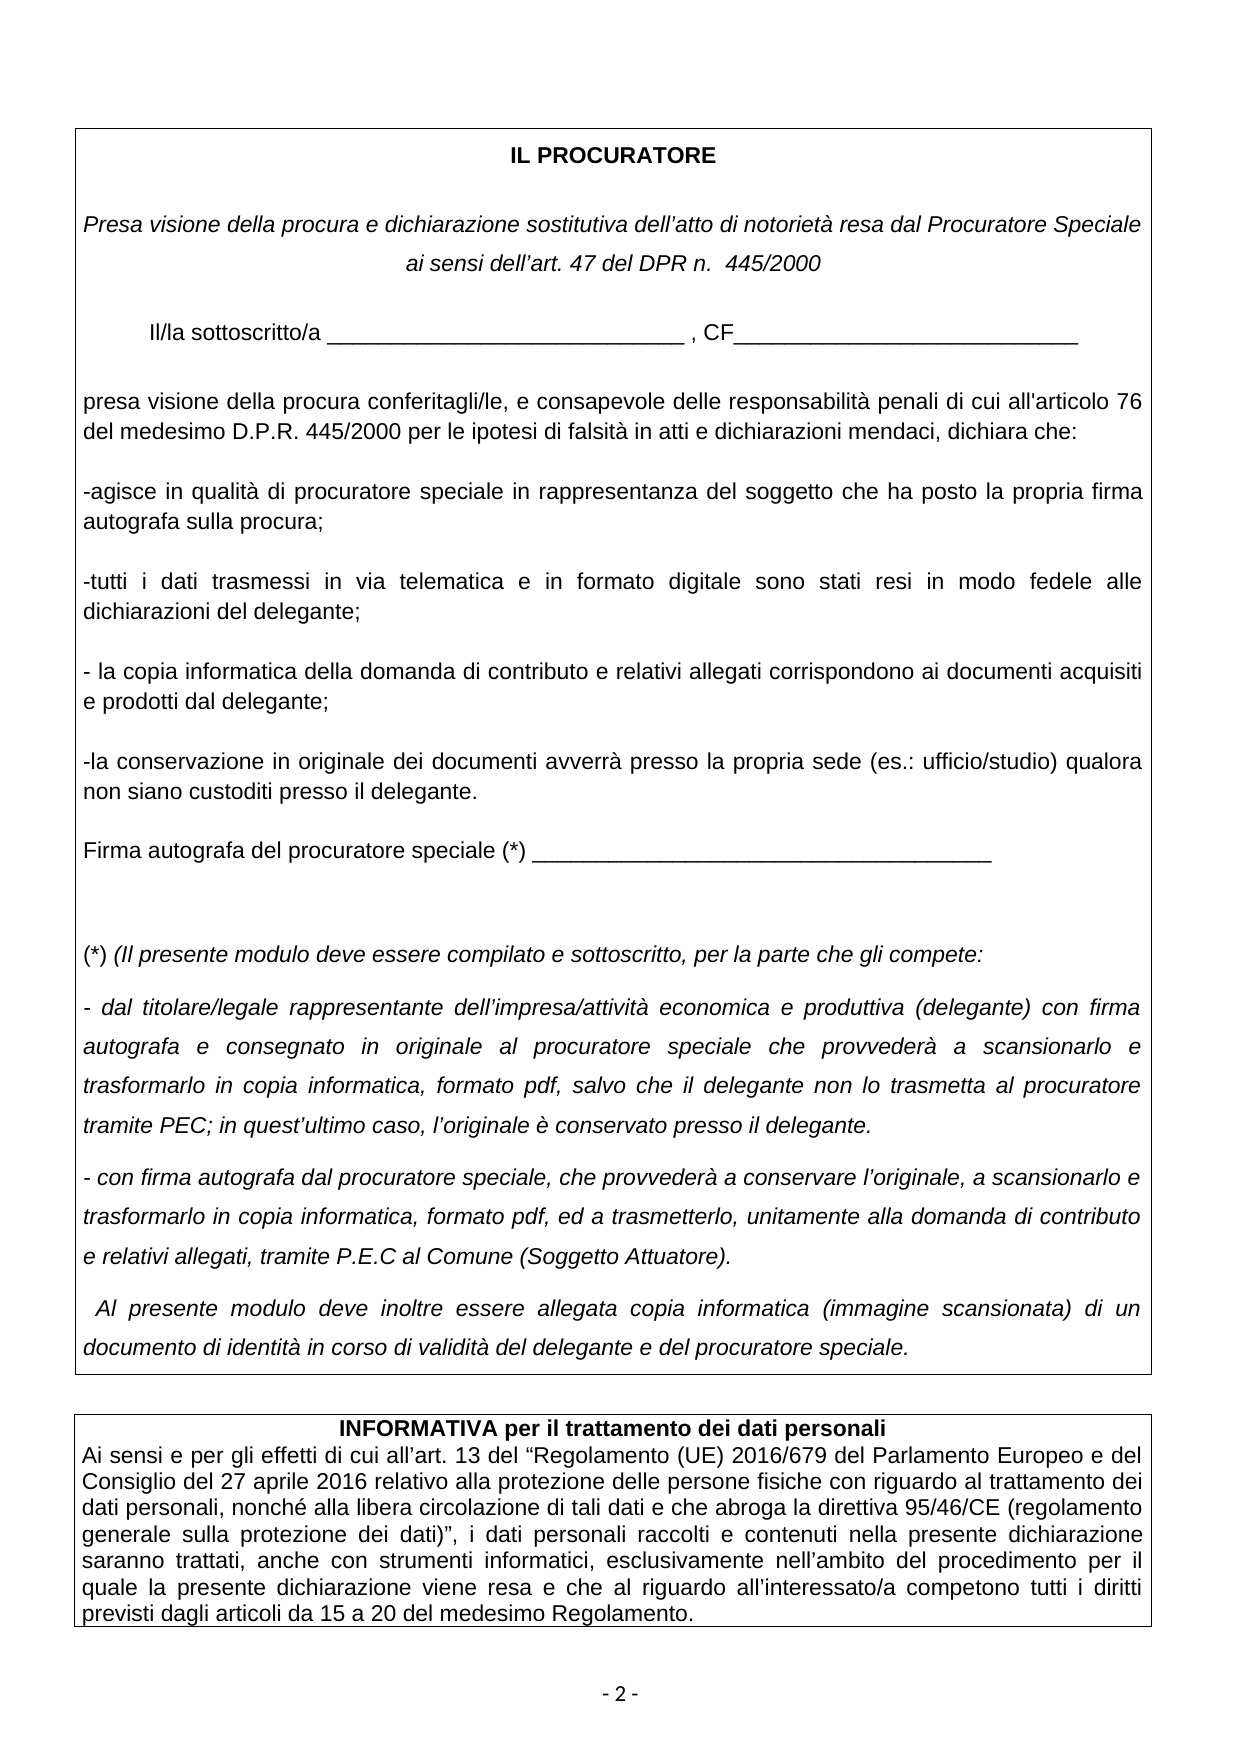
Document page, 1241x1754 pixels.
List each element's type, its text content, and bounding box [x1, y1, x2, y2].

table_header IL PROCURATORE Presa visione della procura e dichiarazione sostitutiva dell’atto di notorietà resa dal Procuratore Speciale ai sensi dell’art. 47 del DPR n. 445/2000 Il/la sottoscritto/a ____________________________ , CF___________________________ presa visione della procura conferitagli/le, e consapevole delle responsabilità penali di cui all'articolo 76 del medesimo D.P.R. 445/2000 per le ipotesi di falsità in atti e dichiarazioni mendaci, dichiara che: -agisce in qualità di procuratore speciale in rappresentanza del soggetto che ha posto la propria firma autografa sulla procura; -tutti i dati trasmessi in via telematica e in formato digitale sono stati resi in modo fedele alle dichiarazioni del delegante; - la copia informatica della domanda di contributo e relativi allegati corrispondono ai documenti acquisiti e prodotti dal delegante; -la conservazione in originale dei documenti avverrà presso la propria sede (es.: ufficio/studio) qualora non siano custoditi presso il delegante. Firma autografa del procuratore speciale (*) ____________________________________ (*) (Il presente modulo deve essere compilato e sottoscritto, per la parte che gli compete: - dal titolare/legale rappresentante dell’impresa/attività economica e produttiva (delegante) con firma autografa e consegnato in originale al procuratore speciale che provvederà a scansionarlo e trasformarlo in copia informatica, formato pdf, salvo che il delegante non lo trasmetta al procuratore tramite PEC; in quest’ultimo caso, l’originale è conservato presso il delegante. - con firma autografa dal procuratore speciale, che provvederà a conservare l’originale, a scansionarlo e trasformarlo in copia informatica, formato pdf, ed a trasmetterlo, unitamente alla domanda di contributo e relativi allegati, tramite P.E.C al Comune (Soggetto Attuatore). Al presente modulo deve inoltre essere allegata copia informatica (immagine scansionata) di un documento di identità in corso di validità del delegante e del procuratore speciale. [76, 129, 1151, 1374]
table_header INFORMATIVA per il trattamento dei dati personali Ai sensi e per gli effetti di cui all’art. 13 del “Regolamento (UE) 2016/679 del Parlamento Europeo e del Consiglio del 27 aprile 2016 relativo alla protezione delle persone fisiche con riguardo al trattamento dei dati personali, nonché alla libera circolazione di tali dati e che abroga la direttiva 95/46/CE (regolamento generale sulla protezione dei dati)”, i dati personali raccolti e contenuti nella presente dichiarazione saranno trattati, anche con strumenti informatici, esclusivamente nell’ambito del procedimento per il quale la presente dichiarazione viene resa e che al riguardo all’interessato/a competono tutti i diritti previsti dagli articoli da 15 a 20 del medesimo Regolamento. [75, 1415, 1151, 1626]
